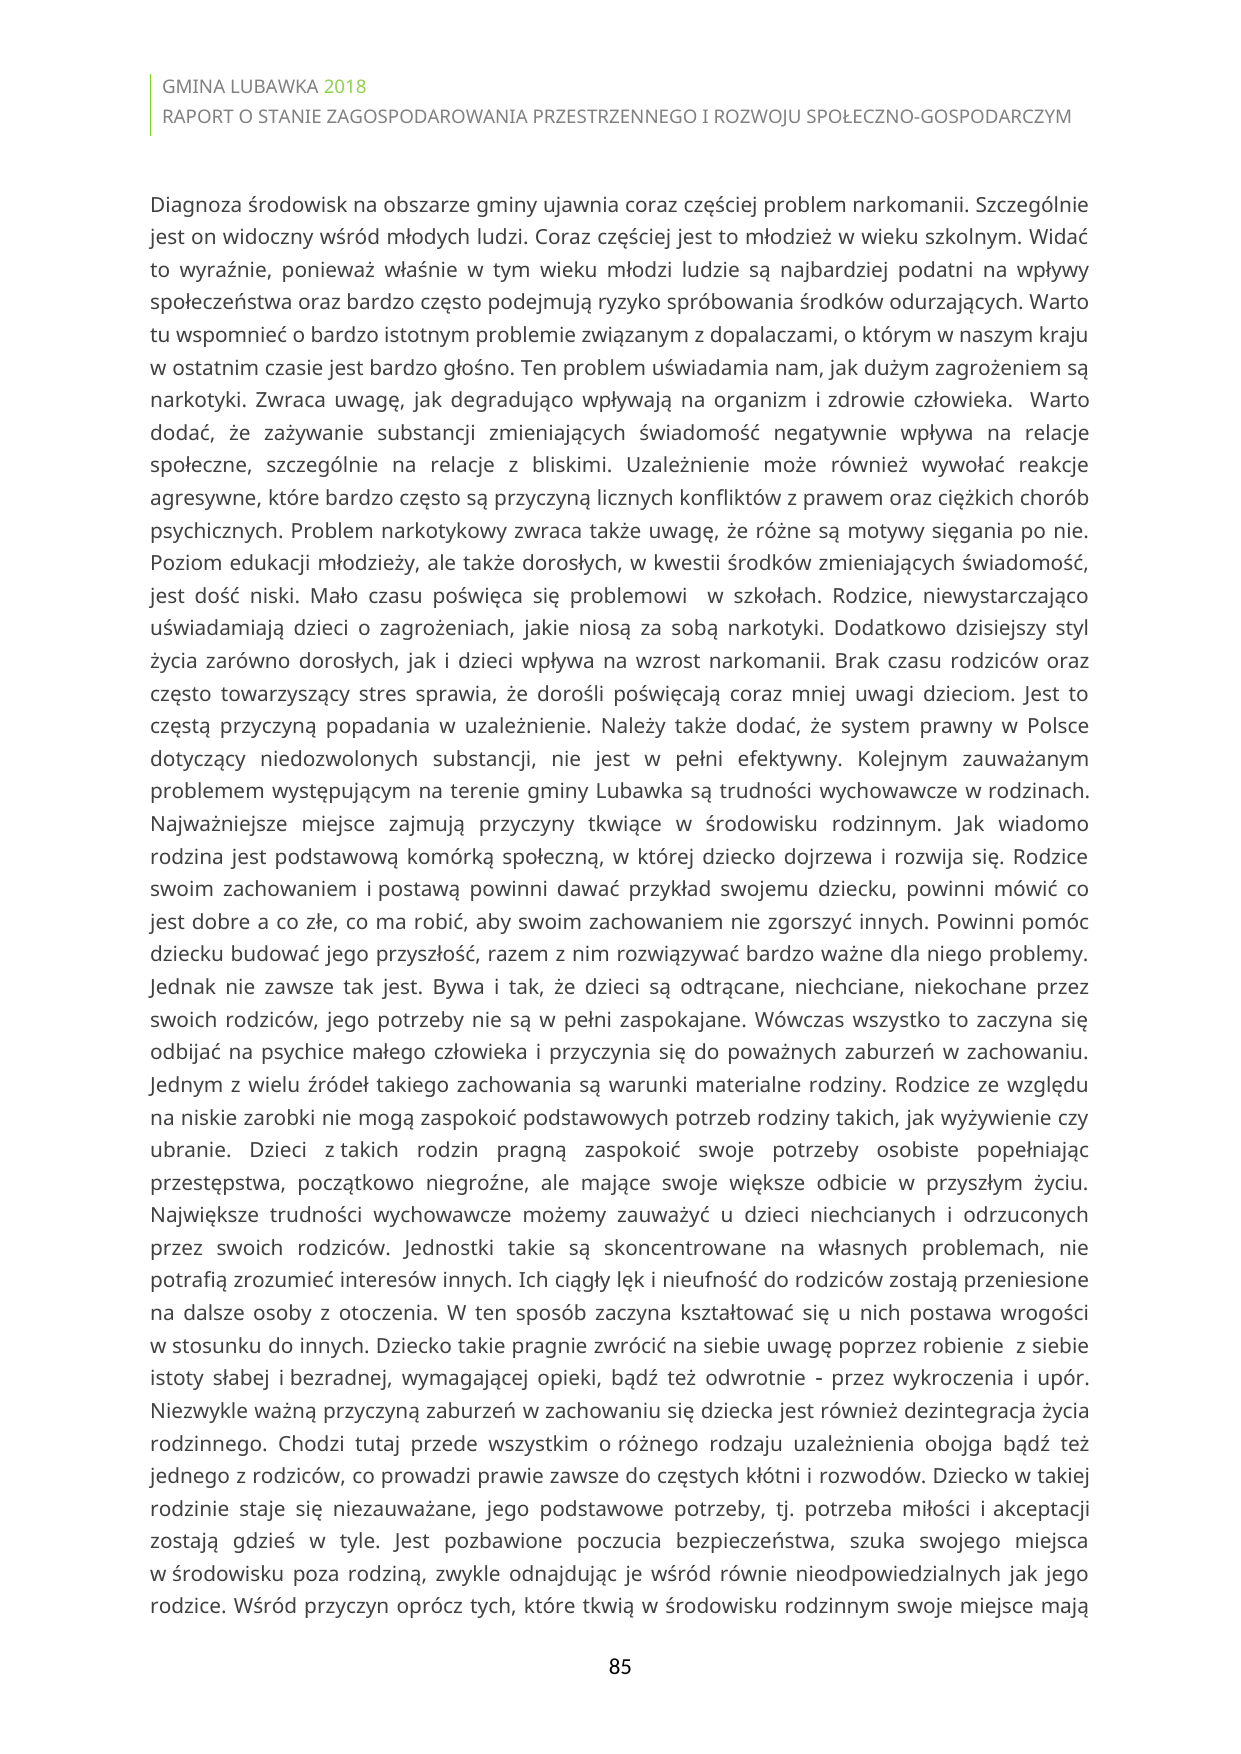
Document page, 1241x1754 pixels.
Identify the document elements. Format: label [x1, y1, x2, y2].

text [150, 190, 1090, 1620]
